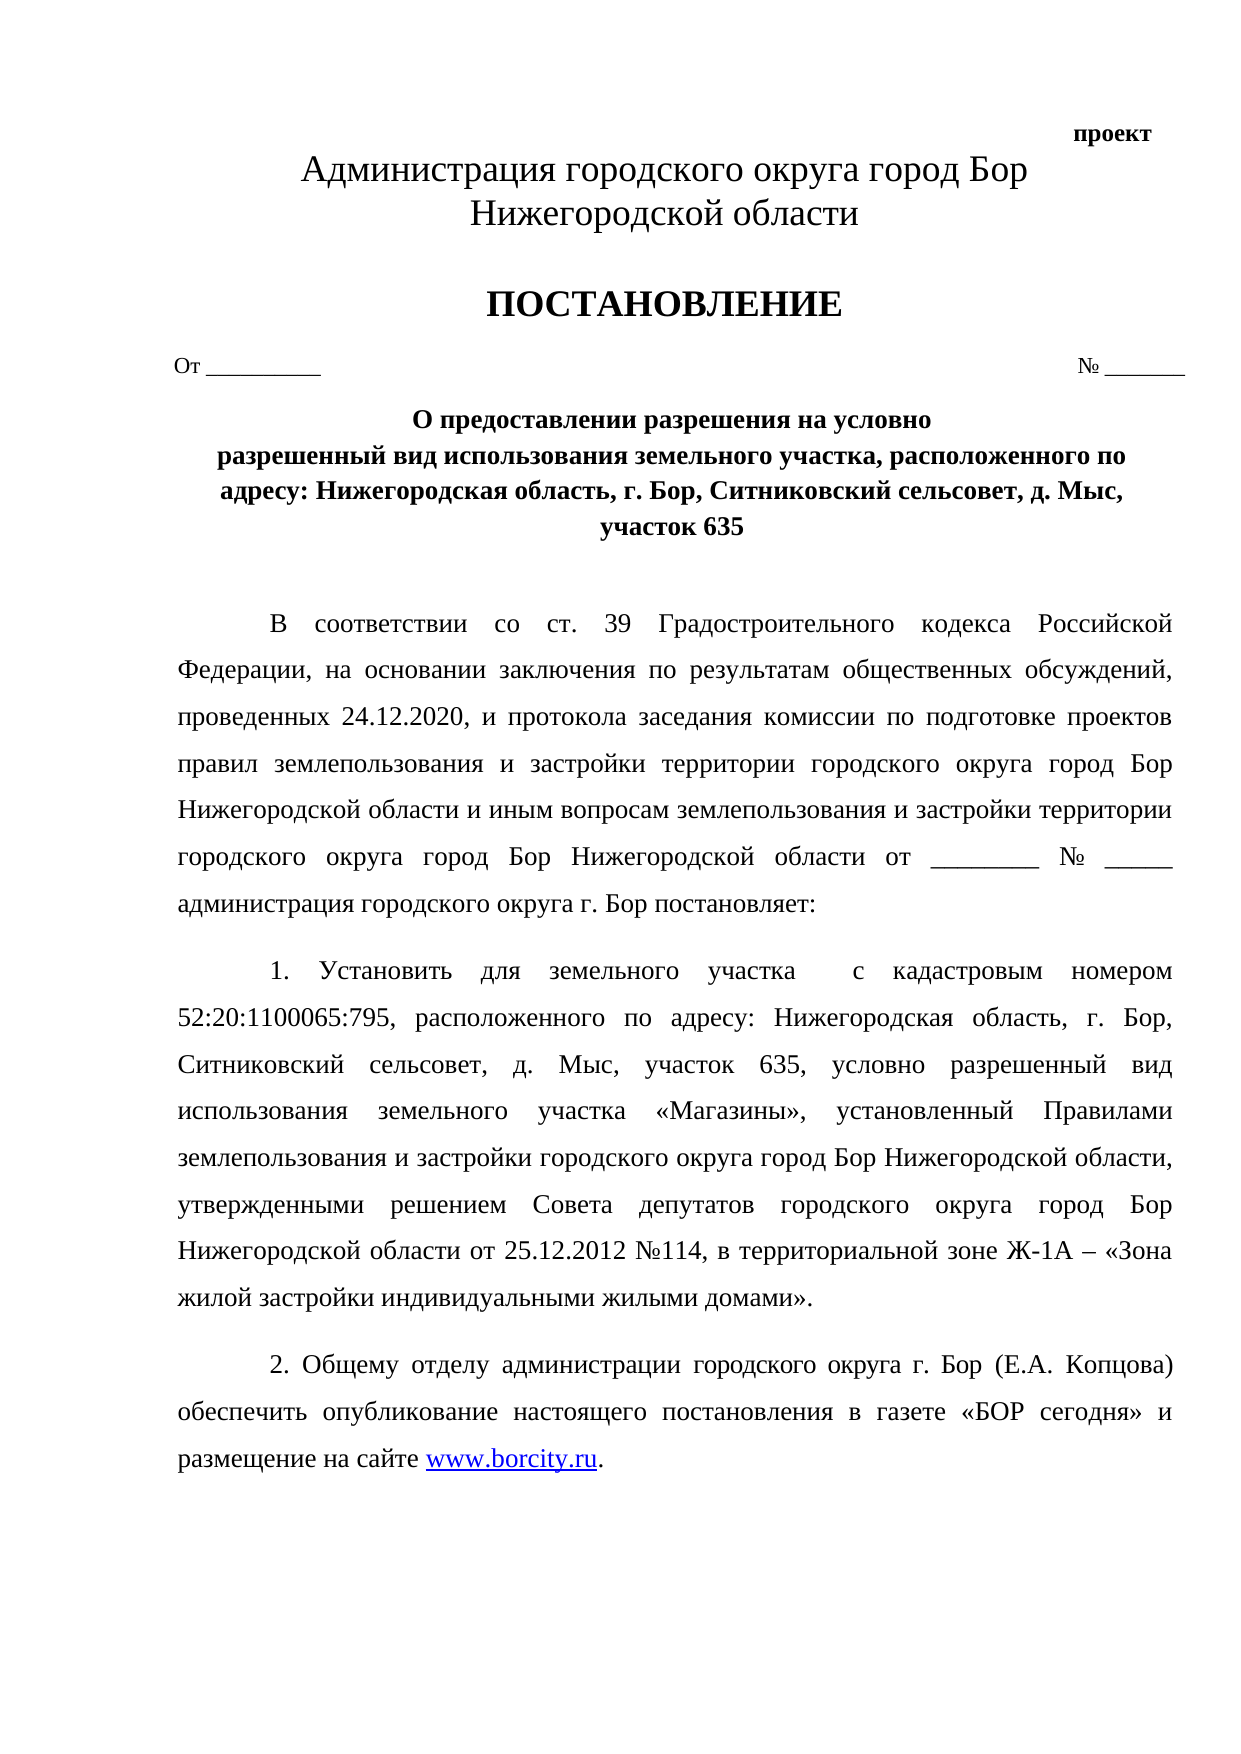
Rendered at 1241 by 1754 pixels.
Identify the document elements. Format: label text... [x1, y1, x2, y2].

table_header № _______ [646, 352, 1196, 403]
table_header В соответствии со ст. 39 Градостроительного кодекса Российской Федерации, на основании заключения по результатам общественных обсуждений, проведенных 24.12.2020, и протокола заседания комиссии по подготовке проектов правил землепользования и застройки территории городского округа город Бор Нижегородской области и иным вопросам землепользования и застройки территории городского округа город Бор Нижегородской области от ________ № _____ администрация городского округа г. Бор постановляет: 1. Установить для земельного участка с кадастровым номером 52:20:1100065:795, расположенного по адресу: Нижегородская область, г. Бор, Ситниковский сельсовет, д. Мыс, участок 635, условно разрешенный вид использования земельного участка «Магазины», установленный Правилами землепользования и застройки городского округа город Бор Нижегородской области, утвержденными решением Совета депутатов городского округа город Бор Нижегородской области от 25.12.2012 №114, в территориальной зоне Ж-1А – «Зона жилой застройки индивидуальными жилыми домами». 2. Общему отделу администрации городского округа г. Бор (Е.А. Копцова) обеспечить опубликование настоящего постановления в газете «БОР сегодня» и размещение на сайте www.borcity.ru. [166, 607, 1185, 1535]
table_header От __________ [163, 352, 646, 403]
text проект [177, 118, 1152, 147]
table_cell О предоставлении разрешения на условно разрешенный вид использования земельного участка, расположенного по адресу: Нижегородская область, г. Бор, Ситниковский сельсовет, д. Мыс, участок 635 [163, 403, 1181, 545]
text Нижегородской области [177, 190, 1152, 233]
text Администрация городского округа город Бор [177, 147, 1152, 190]
text ПОСТАНОВЛЕНИЕ [177, 282, 1152, 325]
